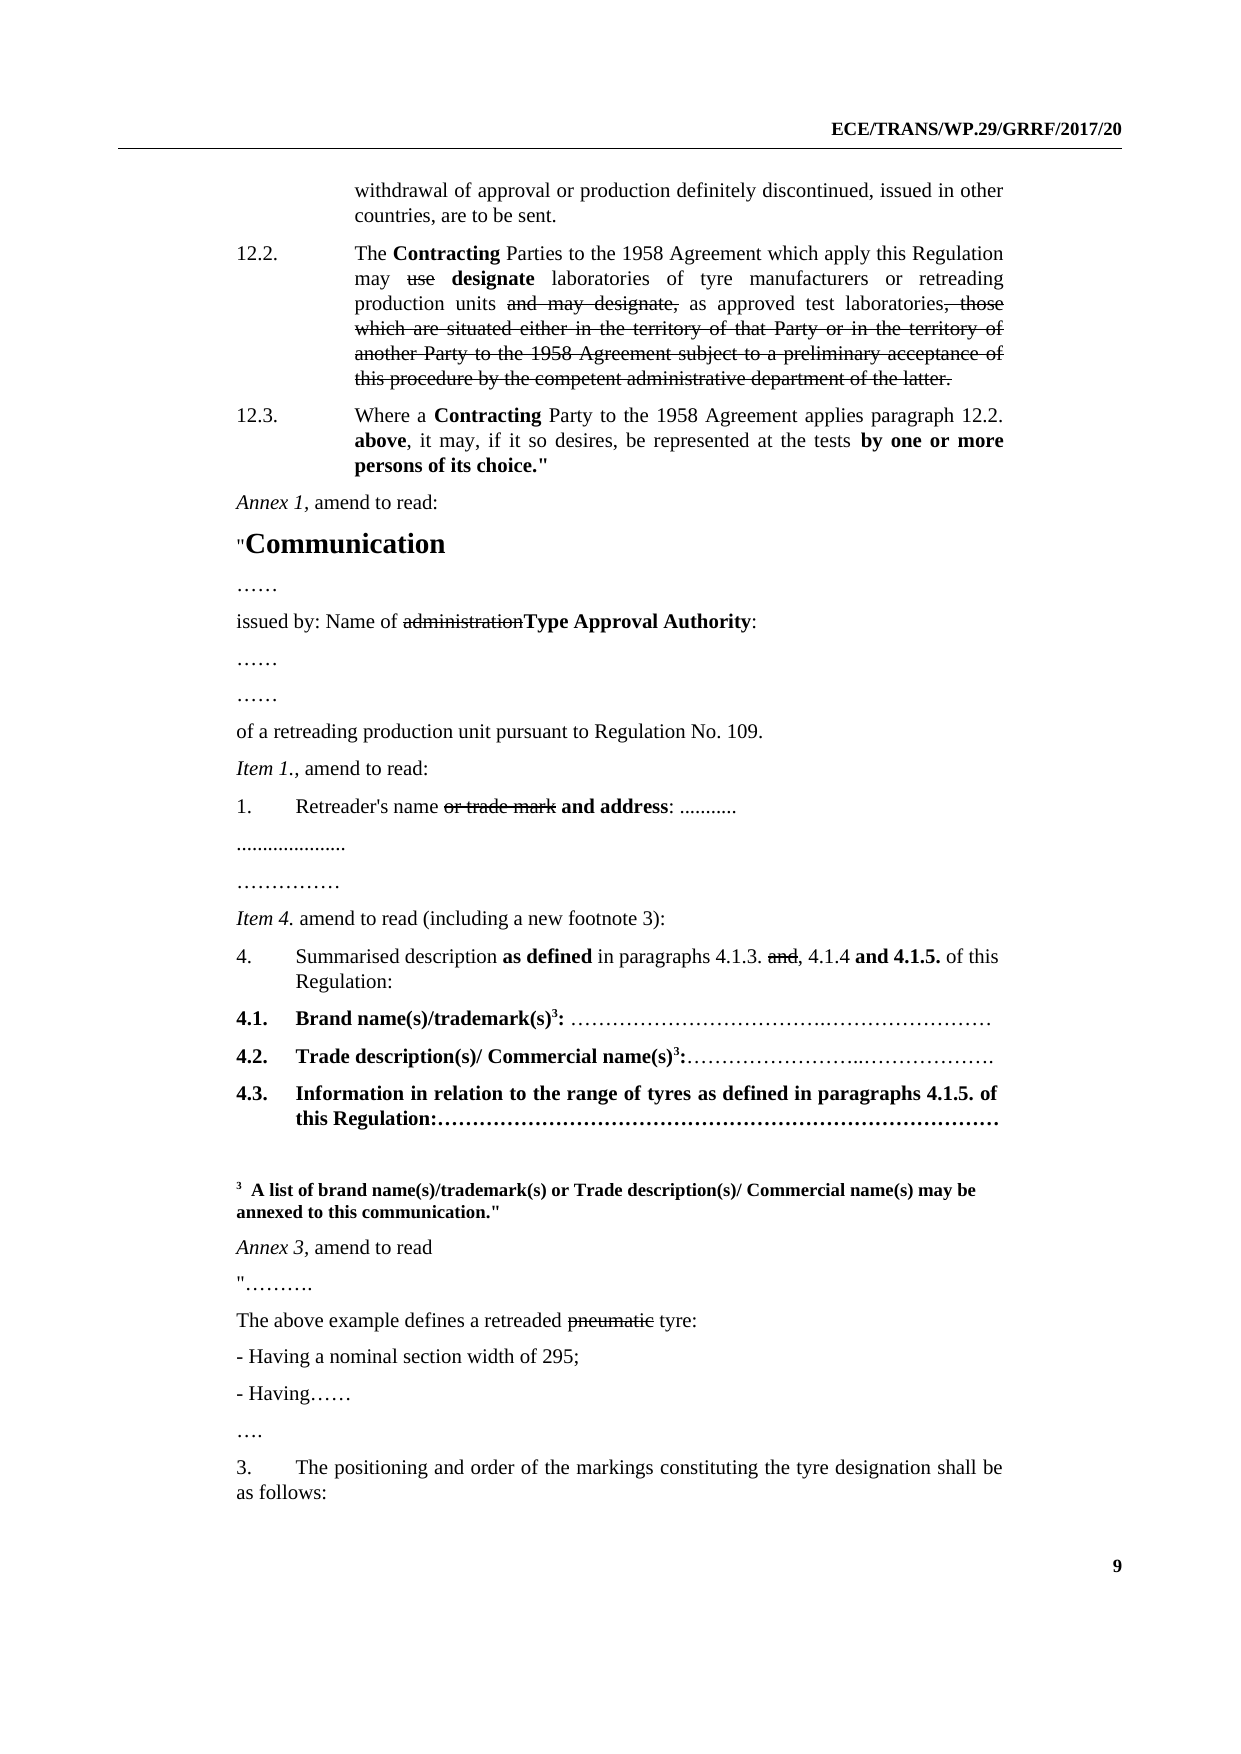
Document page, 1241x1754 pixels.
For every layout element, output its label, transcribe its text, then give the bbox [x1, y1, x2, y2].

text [236, 177, 1004, 227]
text …………… [236, 868, 1004, 893]
text 4.2. Trade description(s)/ Commercial name(s)3:……………………..………………. [236, 1043, 1004, 1068]
text 4. Summarised description as defined in paragraphs 4.1.3. and, 4.1.4 and 4.1.5. of this Regulation: [236, 943, 1004, 993]
text …… [236, 572, 1004, 596]
text - Having a nominal section width of 295; [236, 1344, 1004, 1368]
text Annex 1, amend to read: [236, 490, 1004, 514]
text "Communication [236, 526, 1004, 560]
text ..................... [236, 830, 1004, 855]
text …… [236, 682, 1004, 706]
text - Having…… [236, 1381, 1004, 1405]
text The above example defines a retreaded pneumatic tyre: [236, 1308, 1004, 1332]
text Item 4. amend to read (including a new footnote 3): [236, 905, 1004, 930]
text 4.1. Brand name(s)/trademark(s)3: ……………………………….…………………… [236, 1005, 1004, 1030]
text 12.3. Where a Contracting Party to the 1958 Agreement applies paragraph 12.2. above, it may, if it so desires, be represented at the tests by one or more persons of its choice." [236, 402, 1004, 477]
text 12.2. The Contracting Parties to the 1958 Agreement which apply this Regulation may use designate laboratories of tyre manufacturers or retreading production units and may designate, as approved test laboratories, those which are situated either in the territory of that Party or in the territory of another Party to the 1958 Agreement subject to a preliminary acceptance of this procedure by the competent administrative department of the latter. [236, 240, 1004, 390]
text …. [236, 1418, 1004, 1442]
text 1. Retreader's name or trade mark and address: ........... [236, 793, 1004, 818]
text 4.3. Information in relation to the range of tyres as defined in paragraphs 4.1.5. of this Regulation:……………………………………………………………………… [236, 1080, 1004, 1130]
text Annex 3, amend to read [236, 1235, 1004, 1259]
text 3 A list of brand name(s)/trademark(s) or Trade description(s)/ Commercial name(s) may be annexed to this communication." [236, 1179, 1004, 1222]
text "………. [236, 1271, 1004, 1295]
text 3. The positioning and order of the markings constituting the tyre designation shall be as follows: [236, 1454, 1004, 1504]
text of a retreading production unit pursuant to Regulation No. 109. [236, 718, 1004, 743]
text …… [236, 645, 1004, 669]
text issued by: Name of administrationType Approval Authority: [236, 609, 1004, 633]
text Item 1., amend to read: [236, 755, 1004, 780]
